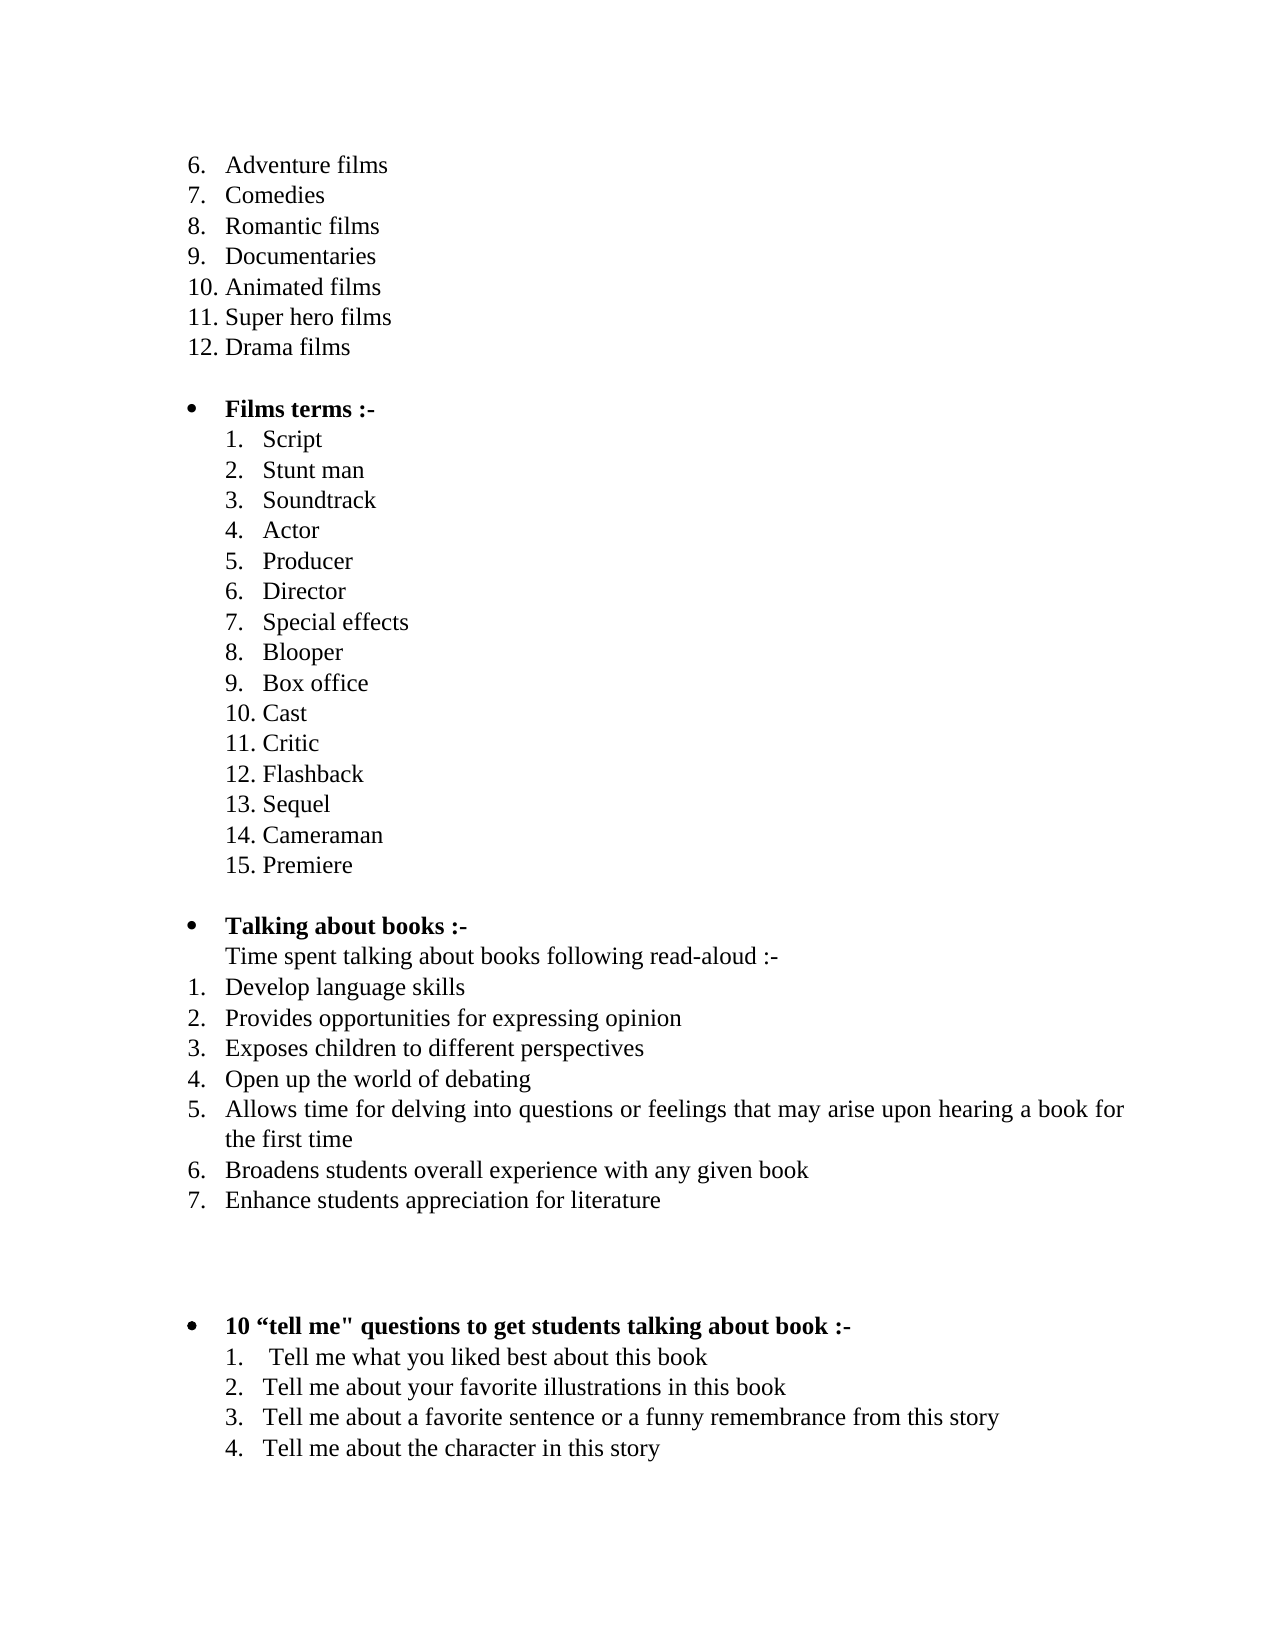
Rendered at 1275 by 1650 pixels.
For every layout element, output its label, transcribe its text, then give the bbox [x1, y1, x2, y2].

list Drama films [187, 332, 1125, 361]
list Box office [225, 668, 1125, 696]
list Tell me about the character in this story [225, 1433, 1125, 1462]
list Producer [225, 546, 1125, 575]
list Open up the world of debating [187, 1064, 1125, 1092]
list Documentaries [187, 241, 1125, 270]
list Tell me about your favorite illustrations in this book [225, 1372, 1125, 1401]
list Allows time for delving into questions or feelings that may arise upon hearing a book for the first time [187, 1094, 1125, 1153]
list Enhance students appreciation for literature [187, 1185, 1125, 1214]
list Critic [225, 728, 1125, 757]
list Stunt man [225, 455, 1125, 483]
list Sequel [225, 789, 1125, 818]
list Comedies [187, 180, 1125, 209]
list Actor [225, 516, 1125, 544]
list Talking about books :- [187, 911, 1125, 940]
list Super hero films [187, 302, 1125, 331]
list Blooper [225, 637, 1125, 666]
list Tell me what you liked best about this book [225, 1342, 1125, 1370]
list Exposes children to different perspectives [187, 1033, 1125, 1062]
list Adventure films [187, 150, 1125, 179]
list Romantic films [187, 211, 1125, 239]
list Provides opportunities for expressing opinion [187, 1003, 1125, 1032]
list 10 “tell me" questions to get students talking about book :- [187, 1311, 1125, 1340]
list Time spent talking about books following read-aloud :- [225, 941, 1125, 970]
list Films terms :- [187, 394, 1125, 423]
list Tell me about a favorite sentence or a funny remembrance from this story [225, 1402, 1125, 1431]
list Script [225, 424, 1125, 453]
list Develop language skills [187, 972, 1125, 1001]
list Broadens students overall experience with any given book [187, 1155, 1125, 1184]
list Animated films [187, 272, 1125, 300]
list Flashback [225, 759, 1125, 788]
list Premiere [225, 850, 1125, 879]
list Director [225, 576, 1125, 605]
list Soundtrack [225, 485, 1125, 514]
list Cameraman [225, 820, 1125, 848]
list Special effects [225, 607, 1125, 636]
list Cast [225, 698, 1125, 727]
